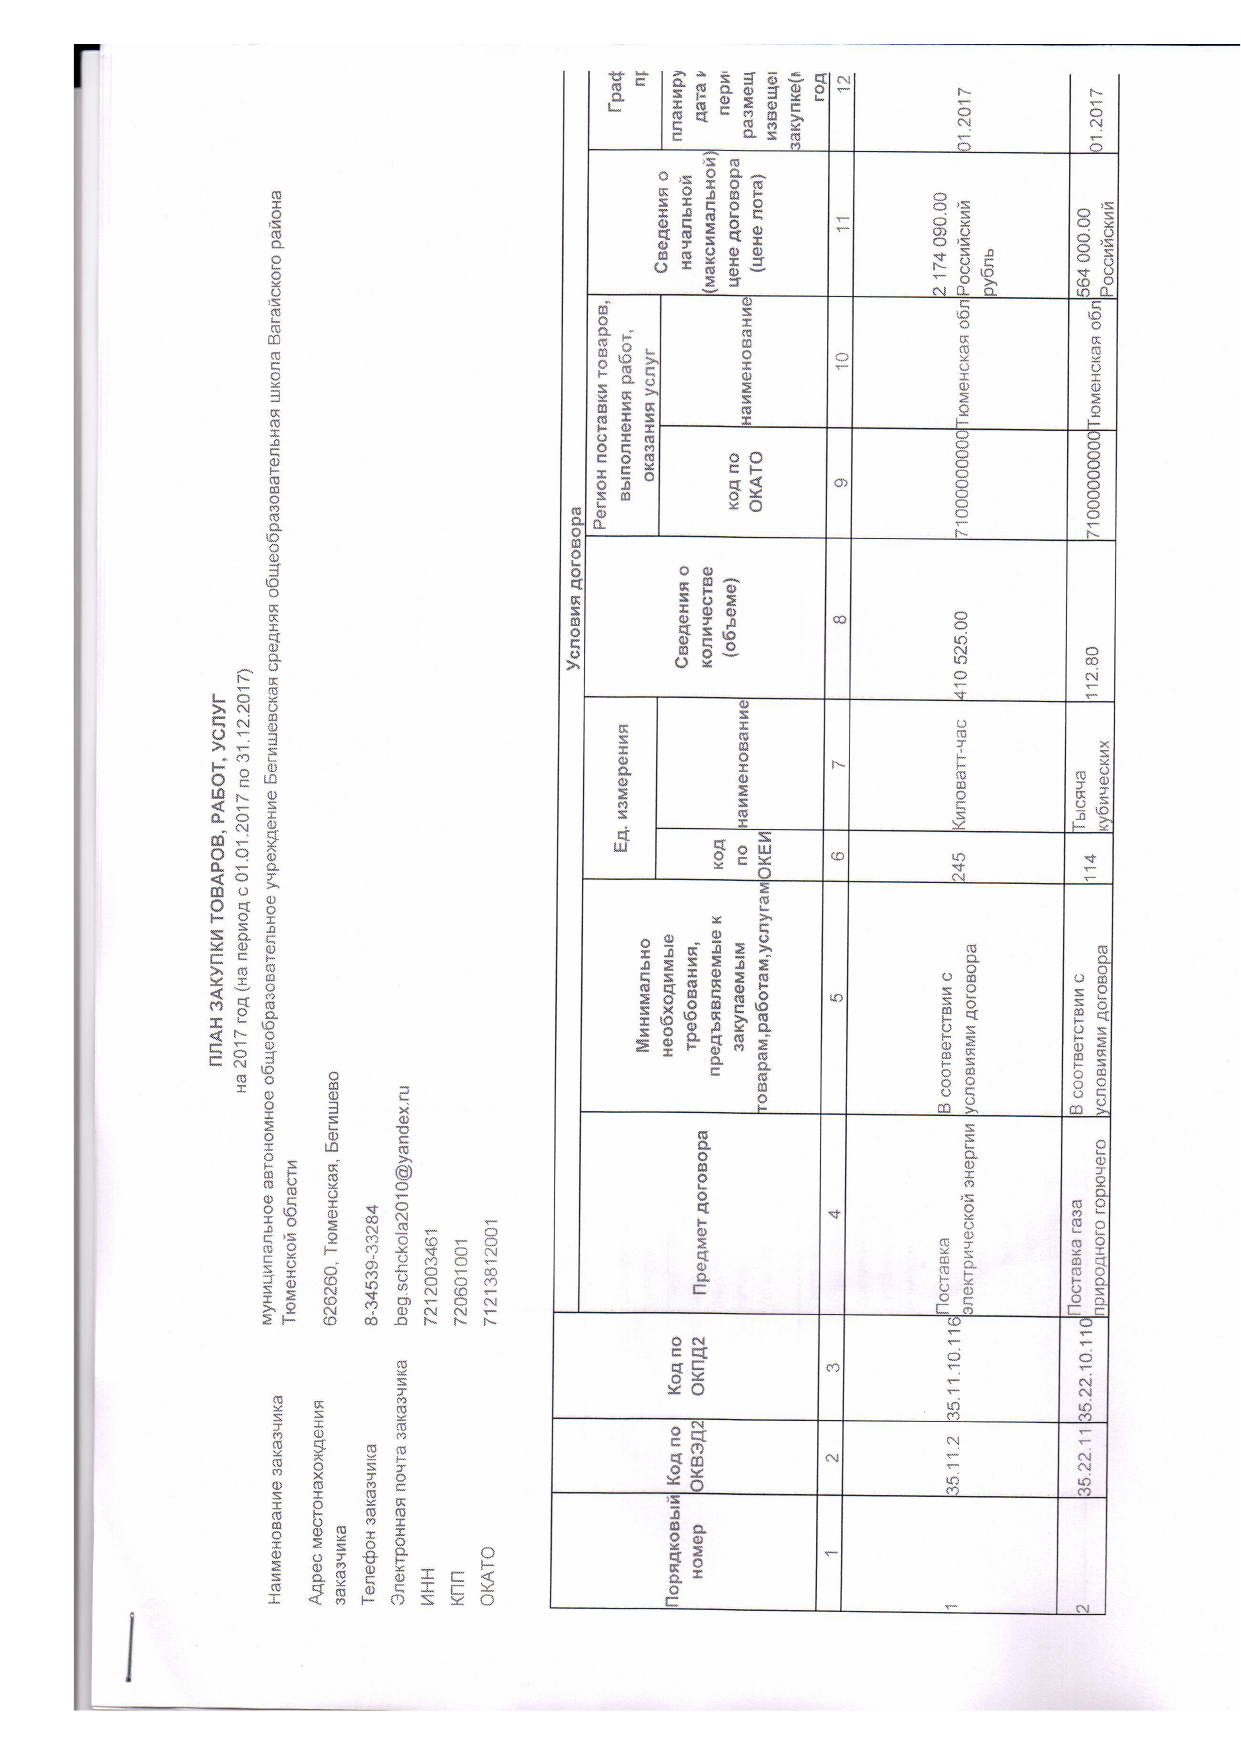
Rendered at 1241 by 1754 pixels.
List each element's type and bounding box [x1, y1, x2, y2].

picture [73, 44, 1241, 1712]
